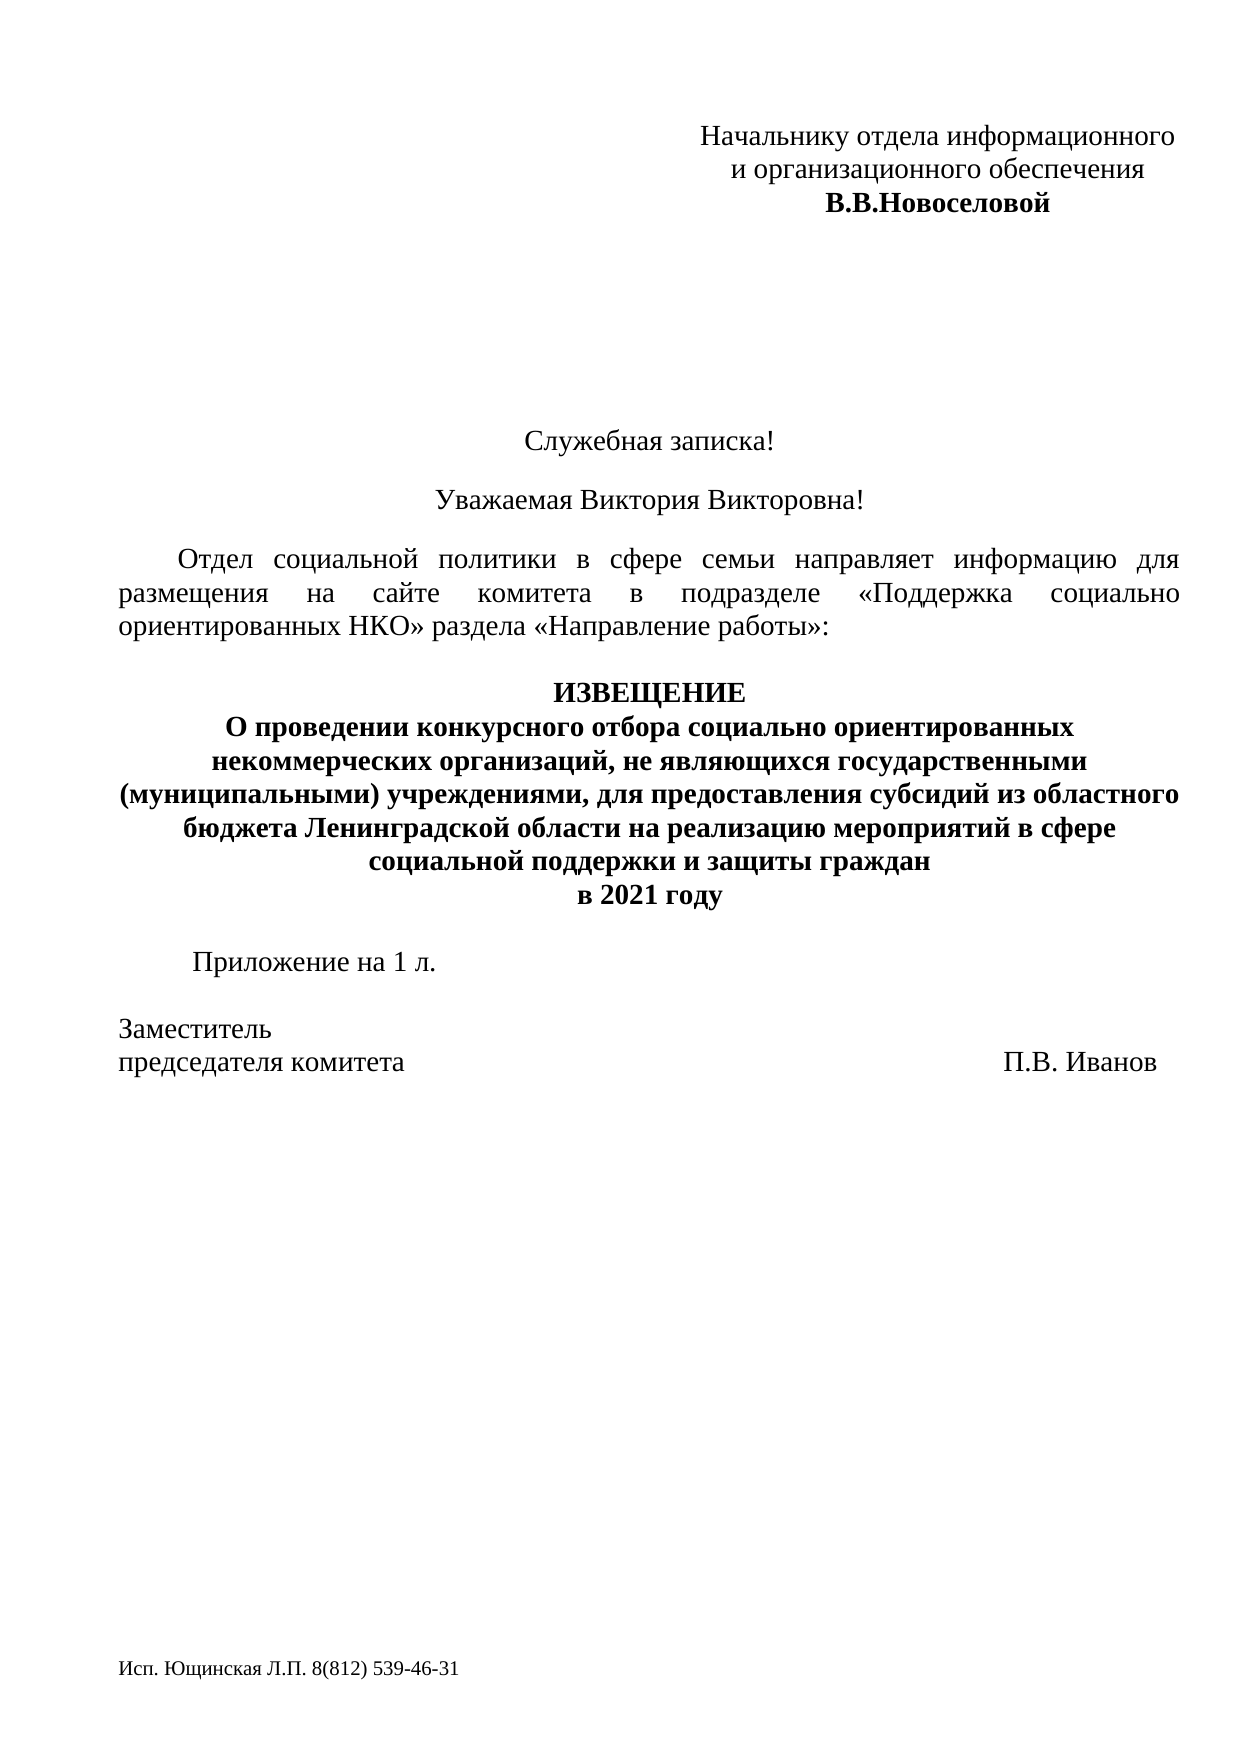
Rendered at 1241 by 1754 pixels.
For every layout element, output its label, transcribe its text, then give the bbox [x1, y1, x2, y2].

text и организационного обеспечения [694, 152, 1181, 185]
text Начальнику отдела информационного [694, 118, 1181, 152]
text В.В.Новоселовой [694, 185, 1181, 219]
text Отдел социальной политики в сфере семьи направляет информацию для размещения на сайте комитета в подразделе «Поддержка социально ориентированных НКО» раздела «Направление работы»: [118, 541, 1181, 642]
text Приложение на 1 л. [118, 944, 1181, 977]
text О проведении конкурсного отбора социально ориентированных некоммерческих организаций, не являющихся государственными (муниципальными) учреждениями, для предоставления субсидий из областного бюджета Ленинградской области на реализацию мероприятий в сфере социальной поддержки и защиты граждан [118, 709, 1181, 877]
text Уважаемая Виктория Викторовна! [118, 482, 1181, 516]
text Заместитель председателя комитета П.В. Иванов [118, 1011, 1181, 1078]
text Служебная записка! [118, 423, 1181, 456]
text в 2021 году [118, 877, 1181, 910]
text ИЗВЕЩЕНИЕ [118, 676, 1181, 709]
